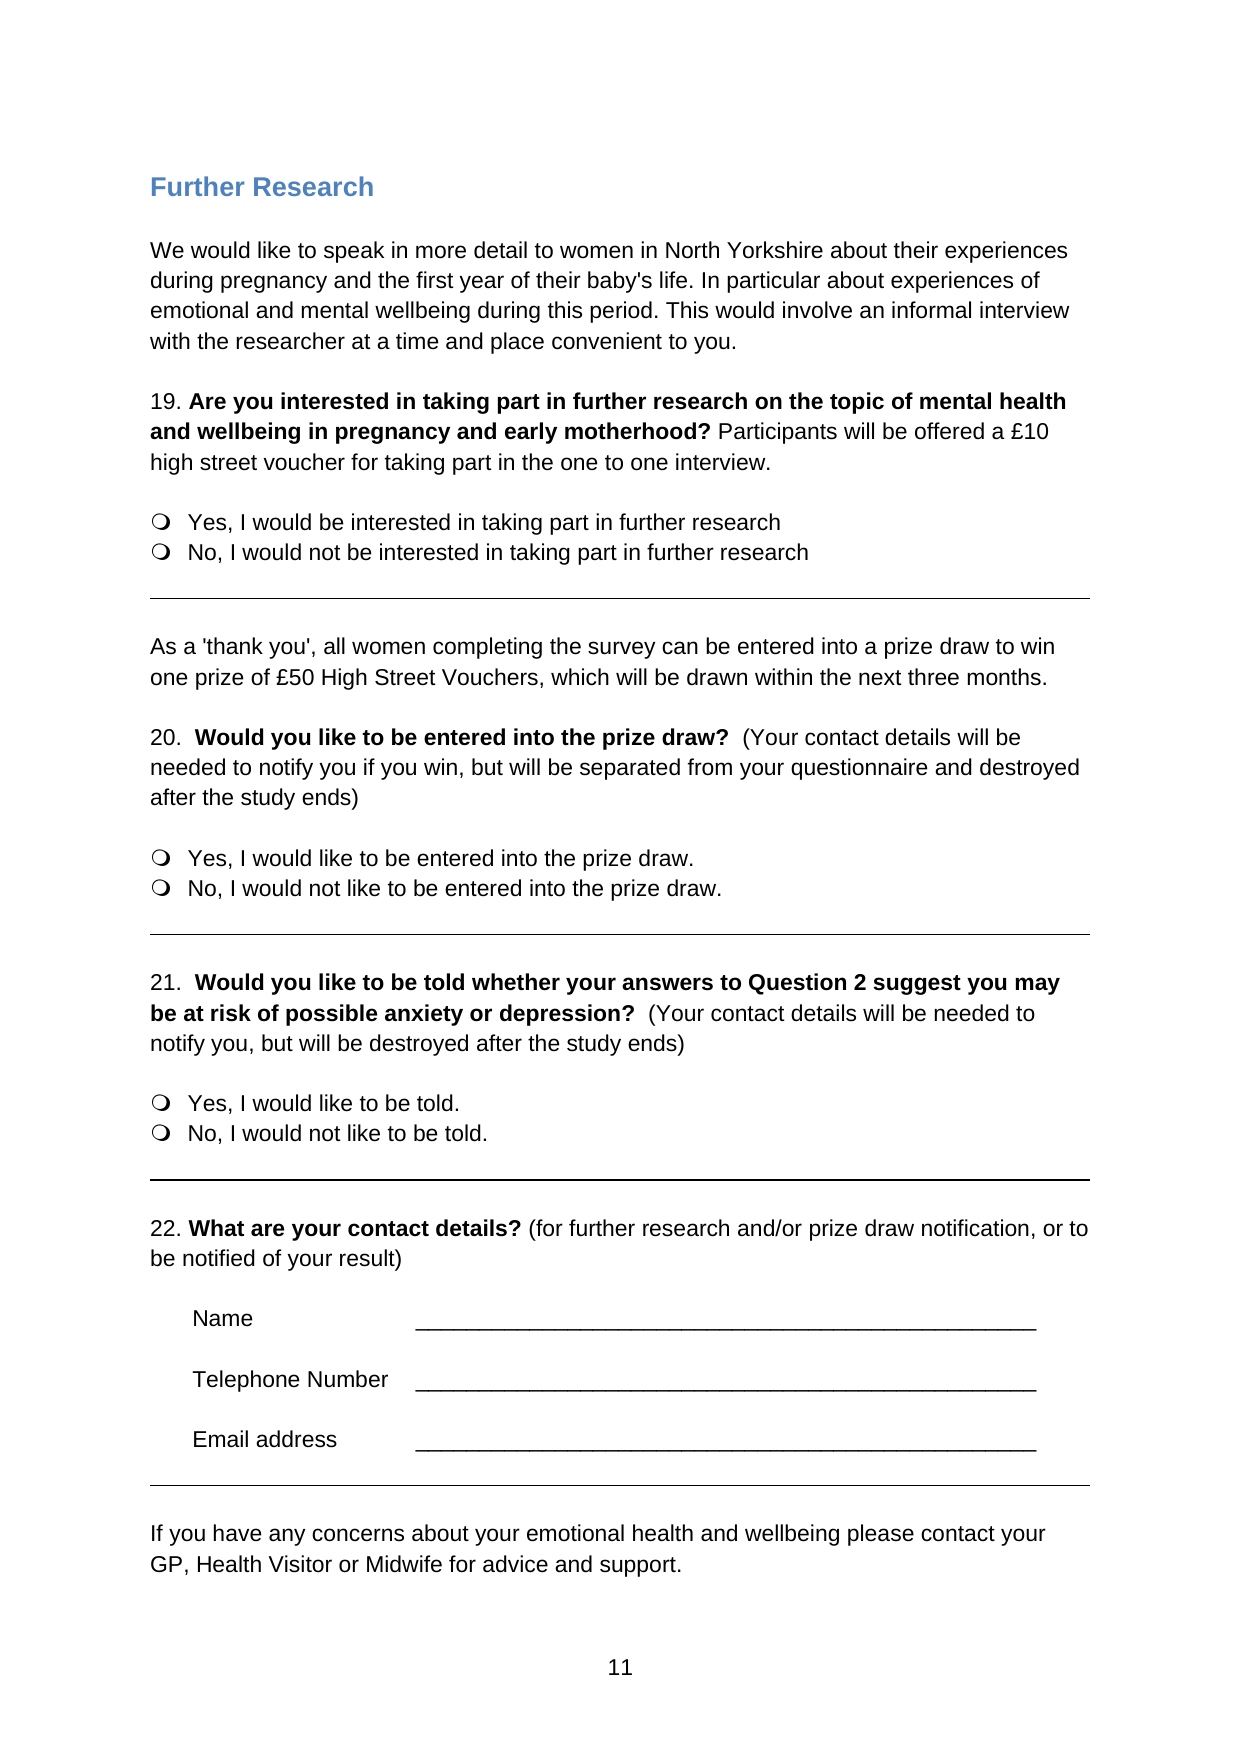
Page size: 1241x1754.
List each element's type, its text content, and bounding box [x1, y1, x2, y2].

list Yes, I would like to be told. [150, 1090, 1090, 1116]
subtitle Further Research [150, 171, 1090, 202]
text As a 'thank you', all women completing the survey can be entered into a prize draw to win one prize of £50 High Street Vouchers, which will be drawn within the next three months. [150, 633, 1090, 690]
list No, I would not like to be told. [150, 1120, 1090, 1147]
list Yes, I would like to be entered into the prize draw. [150, 845, 1090, 871]
text We would like to speak in more detail to women in North Yorkshire about their experiences during pregnancy and the first year of their baby's life. In particular about experiences of emotional and mental wellbeing during this period. This would involve an informal interview with the researcher at a time and place convenient to you. [150, 237, 1090, 354]
list Telephone Number [150, 1366, 1090, 1392]
text If you have any concerns about your emotional health and wellbeing please contact your GP, Health Visitor or Midwife for advice and support. [150, 1520, 1090, 1577]
list No, I would not be interested in taking part in further research [150, 539, 1090, 565]
text 20. Would you like to be entered into the prize draw? (Your contact details will be needed to notify you if you win, but will be separated from your questionnaire and destroyed after the study ends) [150, 724, 1090, 811]
text 22. What are your contact details? (for further research and/or prize draw notification, or to be notified of your result) [150, 1214, 1090, 1271]
text 21. Would you like to be told whether your answers to Question 2 suggest you may be at risk of possible anxiety or depression? (Your contact details will be needed to notify you, but will be destroyed after the study ends) [150, 969, 1090, 1056]
list Email address [150, 1426, 1090, 1452]
list Name [150, 1305, 1090, 1332]
text 19. Are you interested in taking part in further research on the topic of mental health and wellbeing in pregnancy and early motherhood? Participants will be offered a £10 high street voucher for taking part in the one to one interview. [150, 388, 1090, 475]
list Yes, I would be interested in taking part in further research [150, 509, 1090, 535]
list No, I would not like to be entered into the prize draw. [150, 875, 1090, 901]
